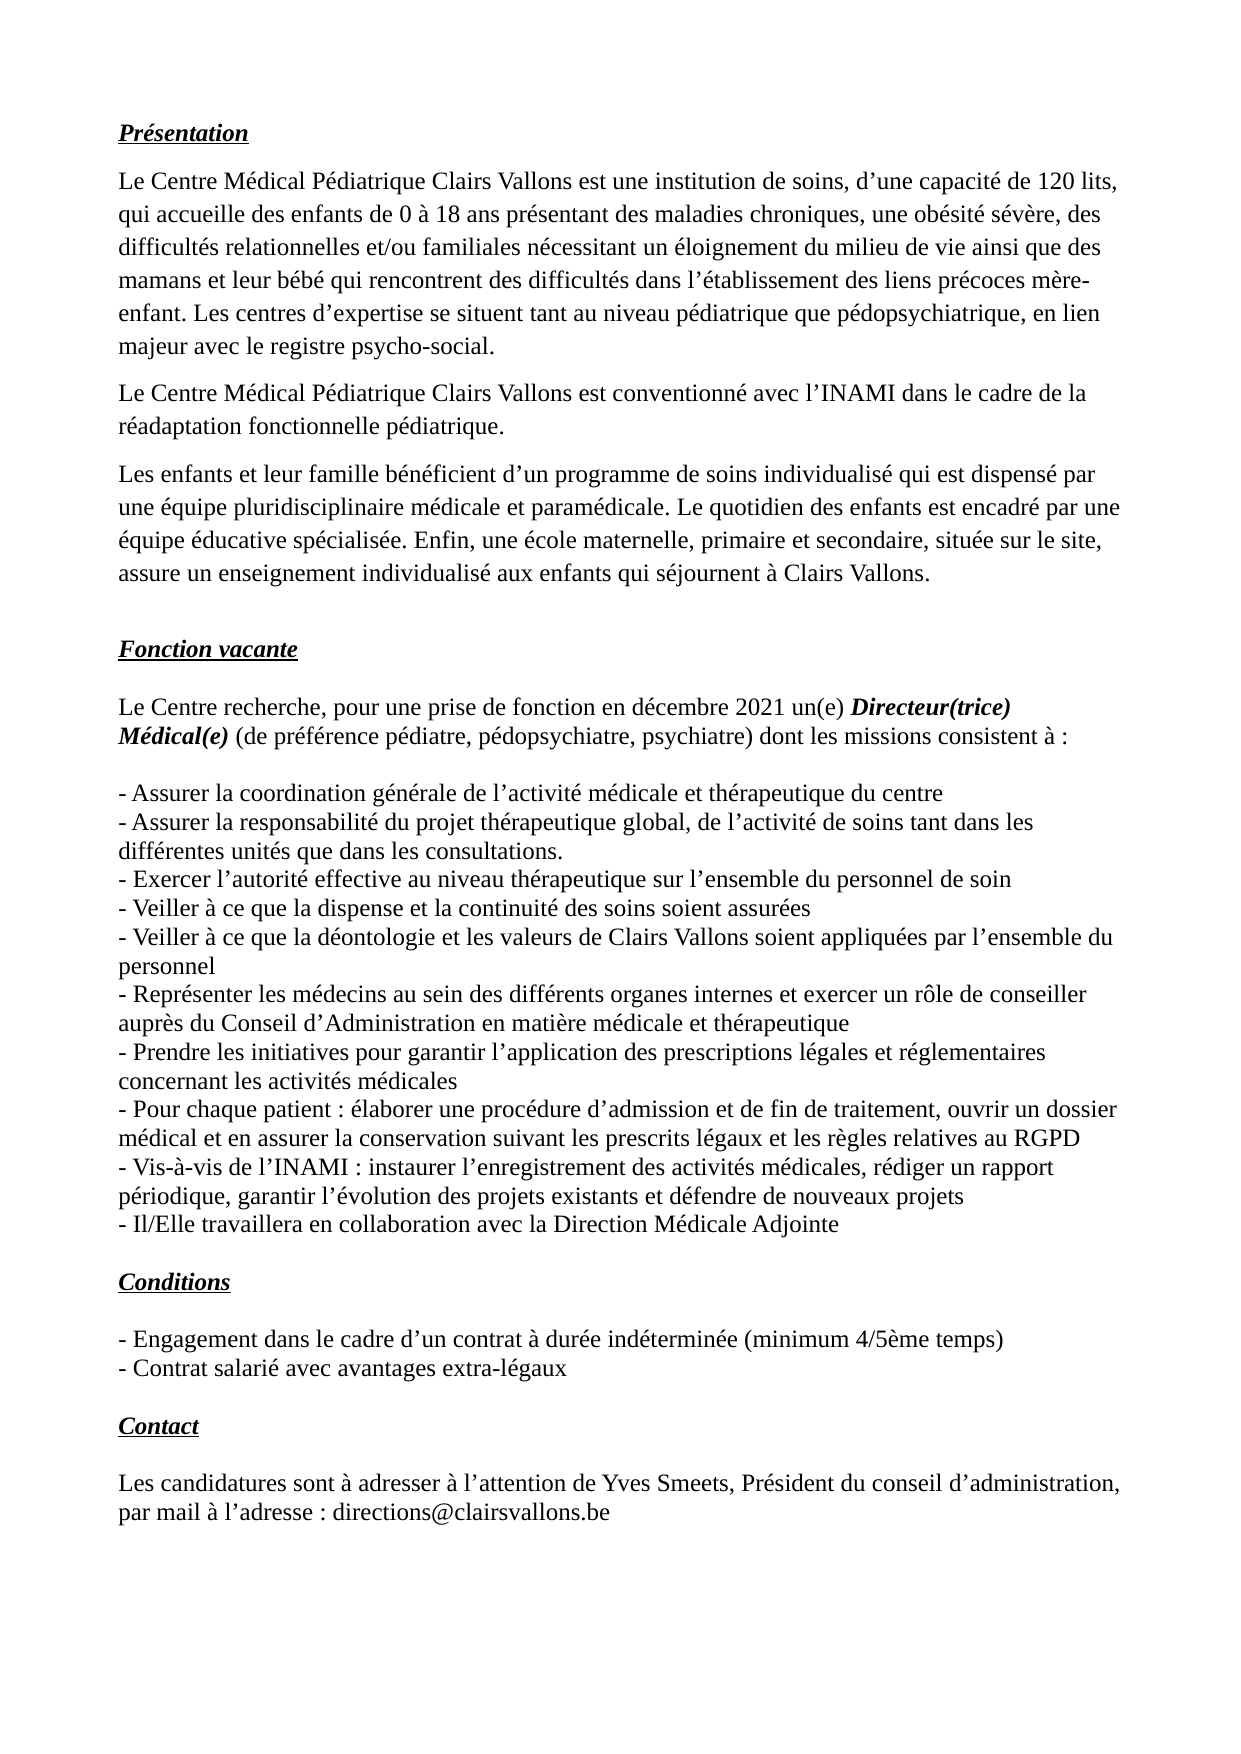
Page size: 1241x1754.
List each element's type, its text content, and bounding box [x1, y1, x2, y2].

text - Assurer la coordination générale de l’activité médicale et thérapeutique du centre [118, 778, 1122, 807]
text Le Centre Médical Pédiatrique Clairs Vallons est une institution de soins, d’une capacité de 120 lits, qui accueille des enfants de 0 à 18 ans présentant des maladies chroniques, une obésité sévère, des difficultés relationnelles et/ou familiales nécessitant un éloignement du milieu de vie ainsi que des mamans et leur bébé qui rencontrent des difficultés dans l’établissement des liens précoces mère-enfant. Les centres d’expertise se situent tant au niveau pédiatrique que pédopsychiatrique, en lien majeur avec le registre psycho-social. [118, 166, 1122, 359]
text Fonction vacante [118, 634, 1122, 663]
text - Il/Elle travaillera en collaboration avec la Direction Médicale Adjointe [118, 1209, 1122, 1238]
text - Représenter les médecins au sein des différents organes internes et exercer un rôle de conseiller auprès du Conseil d’Administration en matière médicale et thérapeutique [118, 979, 1122, 1037]
text - Vis-à-vis de l’INAMI : instaurer l’enregistrement des activités médicales, rédiger un rapport périodique, garantir l’évolution des projets existants et défendre de nouveaux projets [118, 1152, 1122, 1209]
text Le Centre Médical Pédiatrique Clairs Vallons est conventionné avec l’INAMI dans le cadre de la réadaptation fonctionnelle pédiatrique. [118, 378, 1122, 440]
text - Veiller à ce que la déontologie et les valeurs de Clairs Vallons soient appliquées par l’ensemble du personnel [118, 922, 1122, 979]
text Présentation [118, 118, 1122, 147]
text - Exercer l’autorité effective au niveau thérapeutique sur l’ensemble du personnel de soin [118, 864, 1122, 893]
text - Engagement dans le cadre d’un contrat à durée indéterminée (minimum 4/5ème temps) [118, 1324, 1122, 1353]
text - Pour chaque patient : élaborer une procédure d’admission et de fin de traitement, ouvrir un dossier médical et en assurer la conservation suivant les prescrits légaux et les règles relatives au RGPD [118, 1094, 1122, 1152]
text Le Centre recherche, pour une prise de fonction en décembre 2021 un(e) Directeur(trice) Médical(e) (de préférence pédiatre, pédopsychiatre, psychiatre) dont les missions consistent à : [118, 692, 1122, 749]
text Les enfants et leur famille bénéficient d’un programme de soins individualisé qui est dispensé par une équipe pluridisciplinaire médicale et paramédicale. Le quotidien des enfants est encadré par une équipe éducative spécialisée. Enfin, une école maternelle, primaire et secondaire, située sur le site, assure un enseignement individualisé aux enfants qui séjournent à Clairs Vallons. [118, 459, 1122, 587]
text - Assurer la responsabilité du projet thérapeutique global, de l’activité de soins tant dans les différentes unités que dans les consultations. [118, 807, 1122, 864]
text - Contrat salarié avec avantages extra-légaux [118, 1353, 1122, 1382]
text Les candidatures sont à adresser à l’attention de Yves Smeets, Président du conseil d’administration, par mail à l’adresse : directions@clairsvallons.be [118, 1468, 1122, 1526]
text Contact [118, 1411, 1122, 1439]
text Conditions [118, 1267, 1122, 1296]
text - Veiller à ce que la dispense et la continuité des soins soient assurées [118, 893, 1122, 922]
text - Prendre les initiatives pour garantir l’application des prescriptions légales et réglementaires concernant les activités médicales [118, 1037, 1122, 1094]
